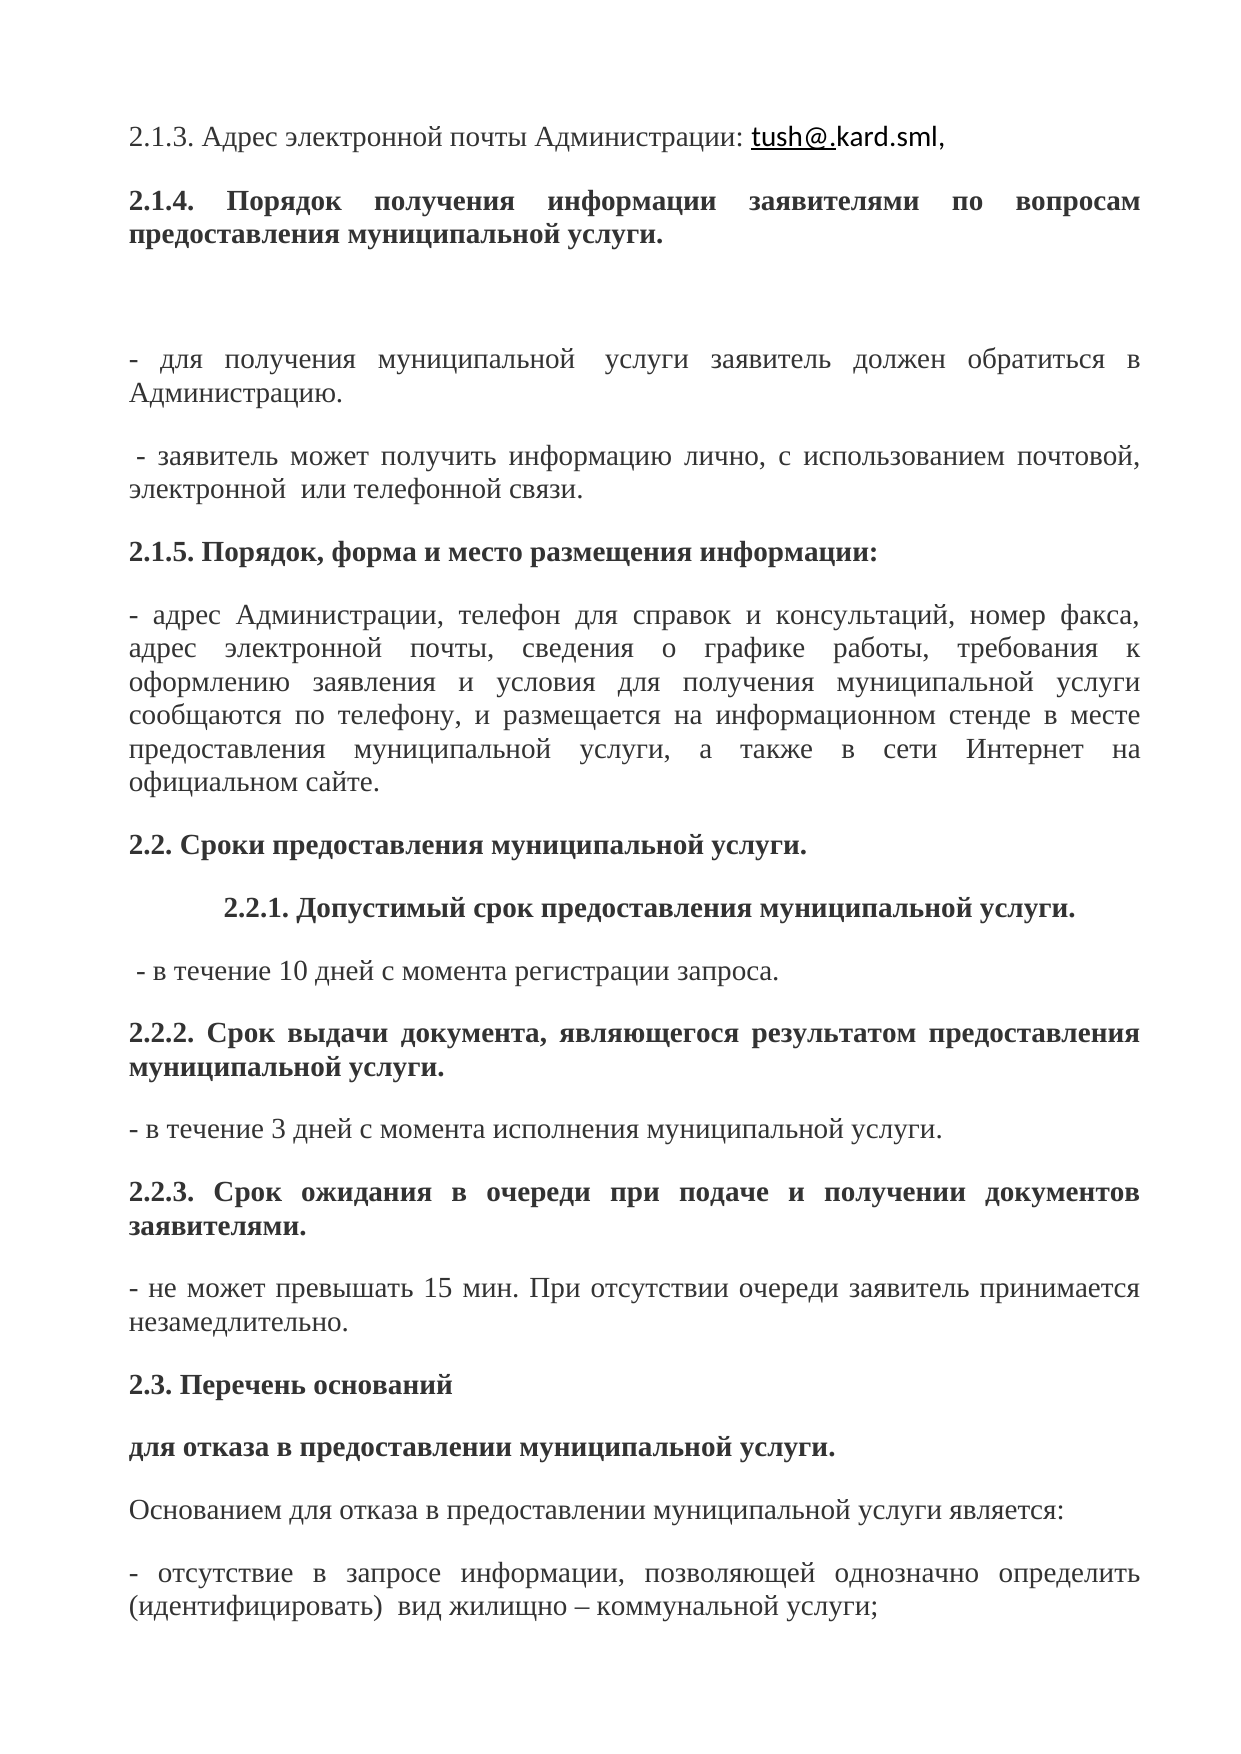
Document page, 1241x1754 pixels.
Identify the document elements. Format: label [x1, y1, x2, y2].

table_header [129, 89, 1141, 1651]
